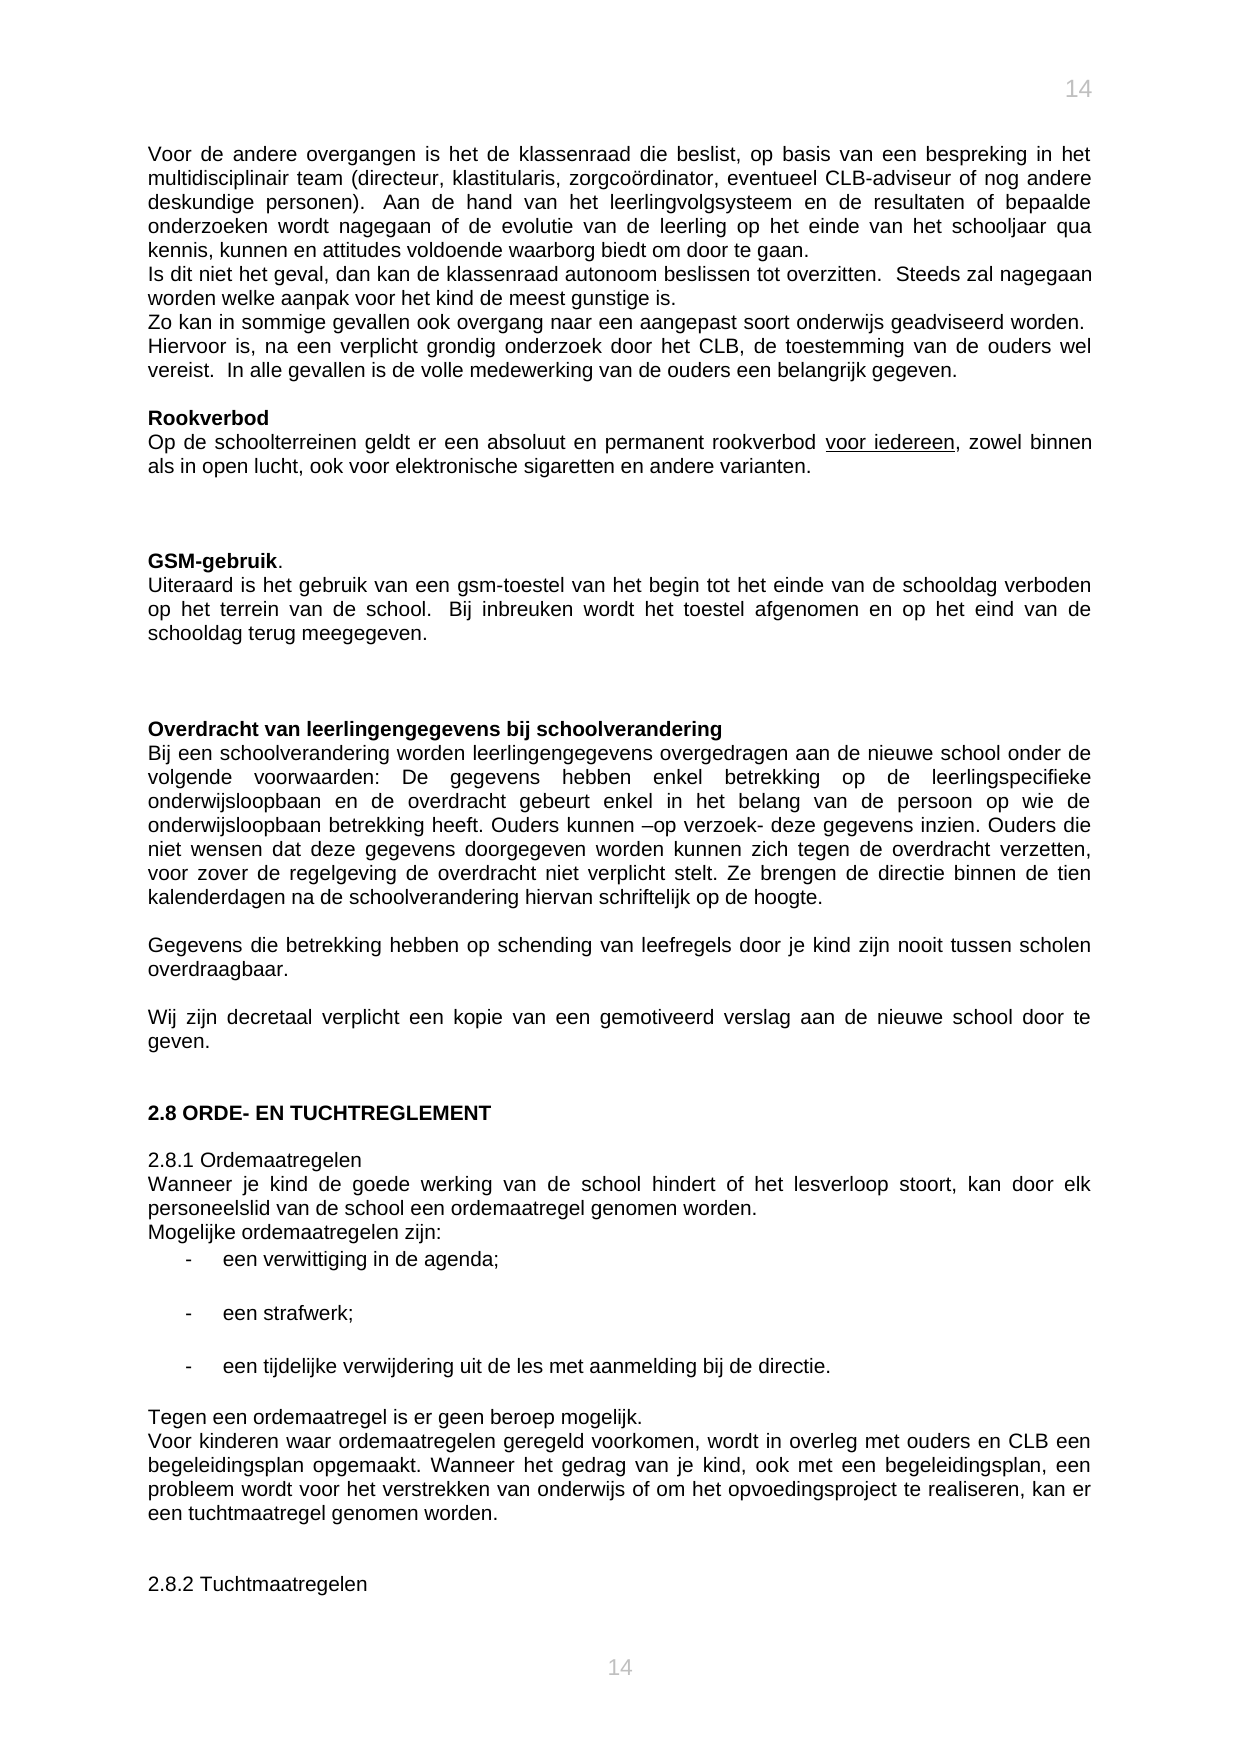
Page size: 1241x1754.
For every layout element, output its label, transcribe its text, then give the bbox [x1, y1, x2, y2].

text Gegevens die betrekking hebben op schending van leefregels door je kind zijn nooit tussen scholen overdraagbaar. [148, 933, 1092, 981]
list een tijdelijke verwijdering uit de les met aanmelding bij de directie. [185, 1351, 1092, 1379]
text GSM-gebruik. [148, 549, 1092, 573]
text Voor de andere overgangen is het de klassenraad die beslist, op basis van een bespreking in het multidisciplinair team (directeur, klastitularis, zorgcoördinator, eventueel CLB-adviseur of nog andere deskundige personen). Aan de hand van het leerlingvolgsysteem en de resultaten of bepaalde onderzoeken wordt nagegaan of de evolutie van de leerling op het einde van het schooljaar qua kennis, kunnen en attitudes voldoende waarborg biedt om door te gaan. [148, 142, 1092, 262]
text Bij een schoolverandering worden leerlingengegevens overgedragen aan de nieuwe school onder de volgende voorwaarden: De gegevens hebben enkel betrekking op de leerlingspecifieke onderwijsloopbaan en de overdracht gebeurt enkel in het belang van de persoon op wie de onderwijsloopbaan betrekking heeft. Ouders kunnen –op verzoek- deze gegevens inzien. Ouders die niet wensen dat deze gegevens doorgegeven worden kunnen zich tegen de overdracht verzetten, voor zover de regelgeving de overdracht niet verplicht stelt. Ze brengen de directie binnen de tien kalenderdagen na de schoolverandering hiervan schriftelijk op de hoogte. [148, 741, 1092, 909]
text 2.8 ORDE- EN TUCHTREGLEMENT [148, 1100, 1092, 1124]
text Zo kan in sommige gevallen ook overgang naar een aangepast soort onderwijs geadviseerd worden. Hiervoor is, na een verplicht grondig onderzoek door het CLB, de toestemming van de ouders wel vereist. In alle gevallen is de volle medewerking van de ouders een belangrijk gegeven. [148, 310, 1092, 382]
text Tegen een ordemaatregel is er geen beroep mogelijk. [148, 1404, 1092, 1428]
list een strafwerk; [185, 1298, 1092, 1326]
text 2.8.1 Ordemaatregelen [148, 1148, 1092, 1172]
text Voor kinderen waar ordemaatregelen geregeld voorkomen, wordt in overleg met ouders en CLB een begeleidingsplan opgemaakt. Wanneer het gedrag van je kind, ook met een begeleidingsplan, een probleem wordt voor het verstrekken van onderwijs of om het opvoedingsproject te realiseren, kan er een tuchtmaatregel genomen worden. [148, 1428, 1092, 1524]
list een verwittiging in de agenda; [185, 1244, 1092, 1273]
text Overdracht van leerlingengegevens bij schoolverandering [148, 717, 1092, 741]
text Wanneer je kind de goede werking van de school hindert of het lesverloop stoort, kan door elk personeelslid van de school een ordemaatregel genomen worden. [148, 1172, 1092, 1220]
text Is dit niet het geval, dan kan de klassenraad autonoom beslissen tot overzitten. Steeds zal nagegaan worden welke aanpak voor het kind de meest gunstige is. [148, 262, 1092, 310]
text Uiteraard is het gebruik van een gsm-toestel van het begin tot het einde van de schooldag verboden op het terrein van de school. Bij inbreuken wordt het toestel afgenomen en op het eind van de schooldag terug meegegeven. [148, 573, 1092, 645]
text Op de schoolterreinen geldt er een absoluut en permanent rookverbod voor iedereen, zowel binnen als in open lucht, ook voor elektronische sigaretten en andere varianten. [148, 429, 1092, 477]
text Mogelijke ordemaatregelen zijn: [148, 1220, 1092, 1244]
text 2.8.2 Tuchtmaatregelen [148, 1572, 1092, 1596]
text Rookverbod [148, 406, 1092, 429]
text Wij zijn decretaal verplicht een kopie van een gemotiveerd verslag aan de nieuwe school door te geven. [148, 1004, 1092, 1052]
